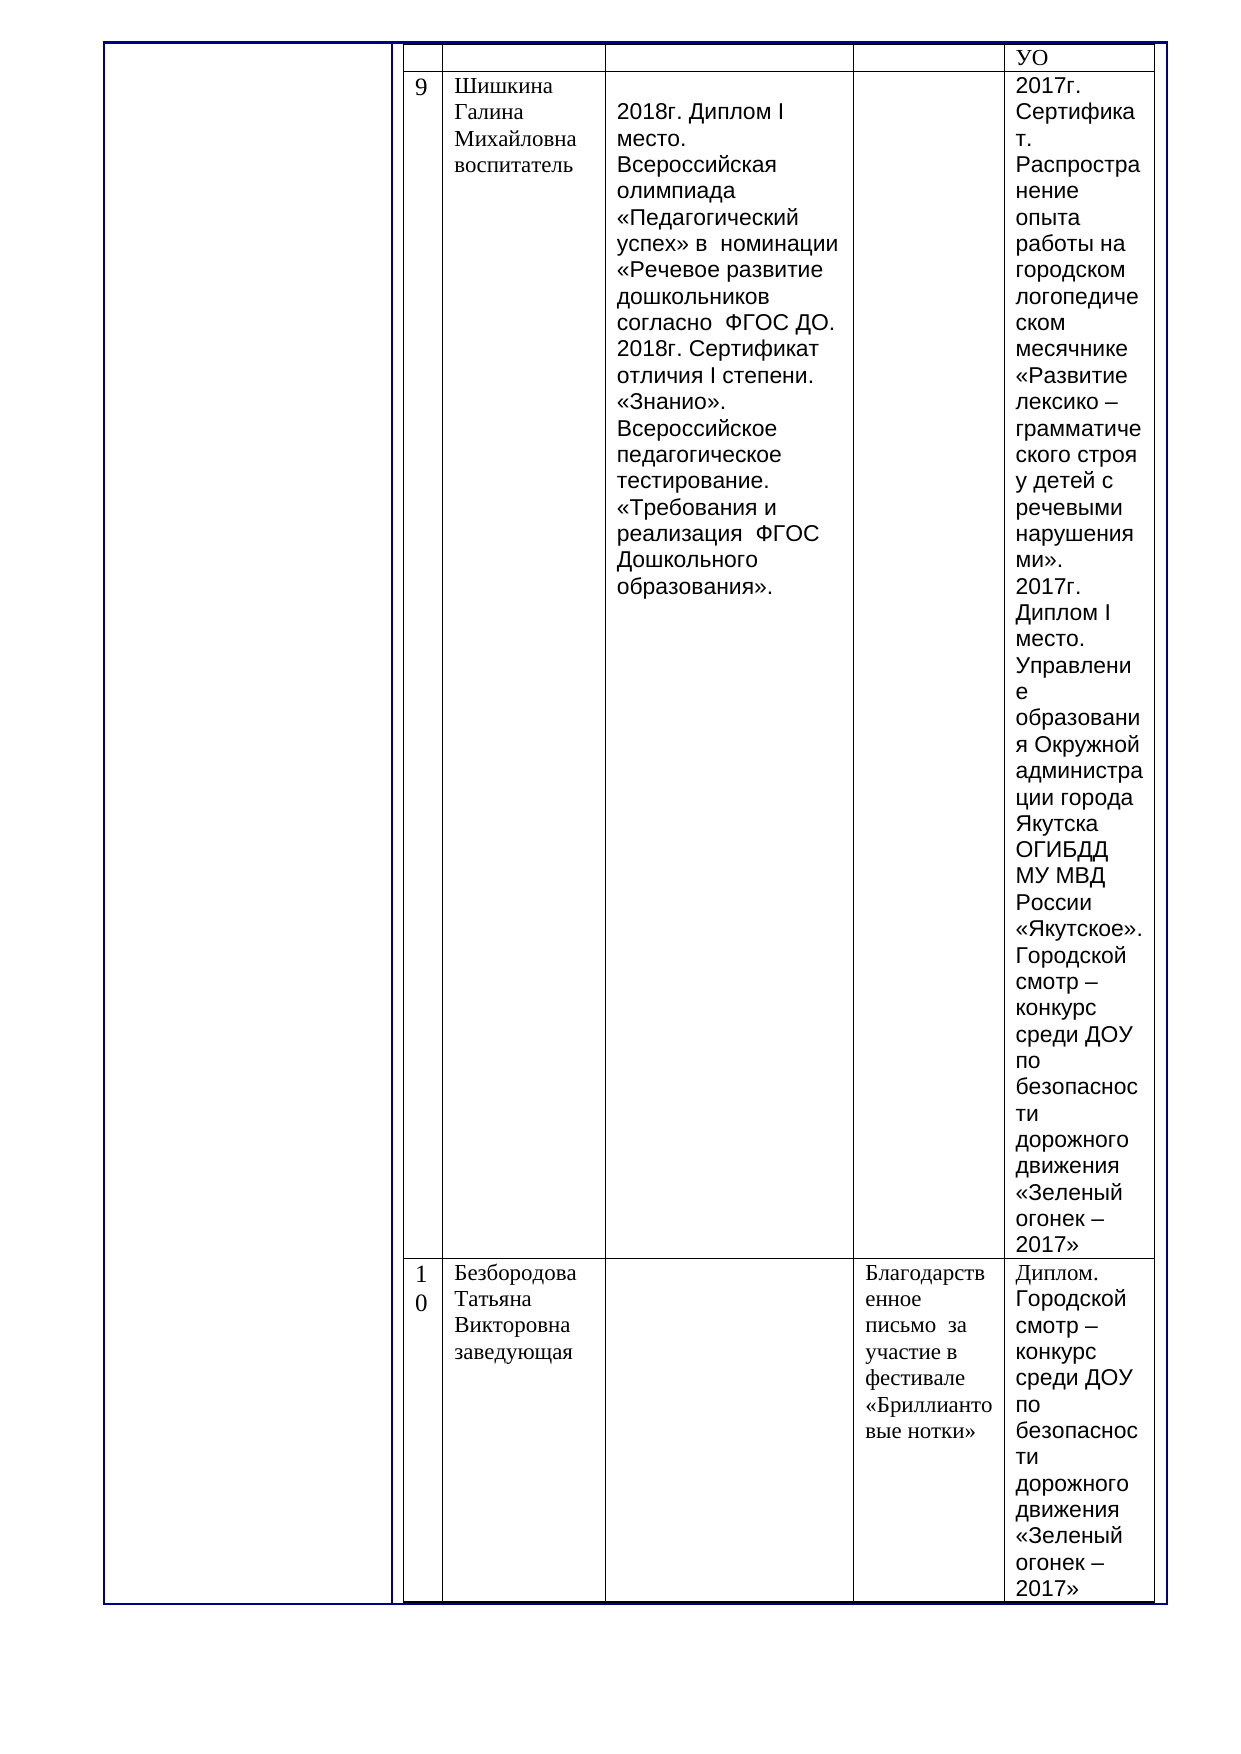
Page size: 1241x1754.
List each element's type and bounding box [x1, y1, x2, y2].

table_cell [854, 1259, 1004, 1601]
table_cell [1155, 44, 1166, 1602]
table_cell [443, 45, 605, 71]
table_cell [854, 72, 1004, 1258]
table_cell [404, 45, 442, 71]
table_cell [854, 45, 1004, 71]
table_cell [1005, 45, 1154, 71]
table_cell [606, 45, 853, 71]
table_cell [606, 72, 853, 1258]
table_cell [404, 1259, 442, 1601]
table_cell [404, 72, 442, 1258]
table_cell [443, 72, 605, 1258]
table_cell [393, 44, 403, 1602]
table_cell [606, 1259, 853, 1601]
table_cell [1005, 1259, 1154, 1601]
table_cell [105, 44, 391, 1602]
table_cell [1005, 72, 1154, 1258]
table_cell [443, 1259, 605, 1601]
